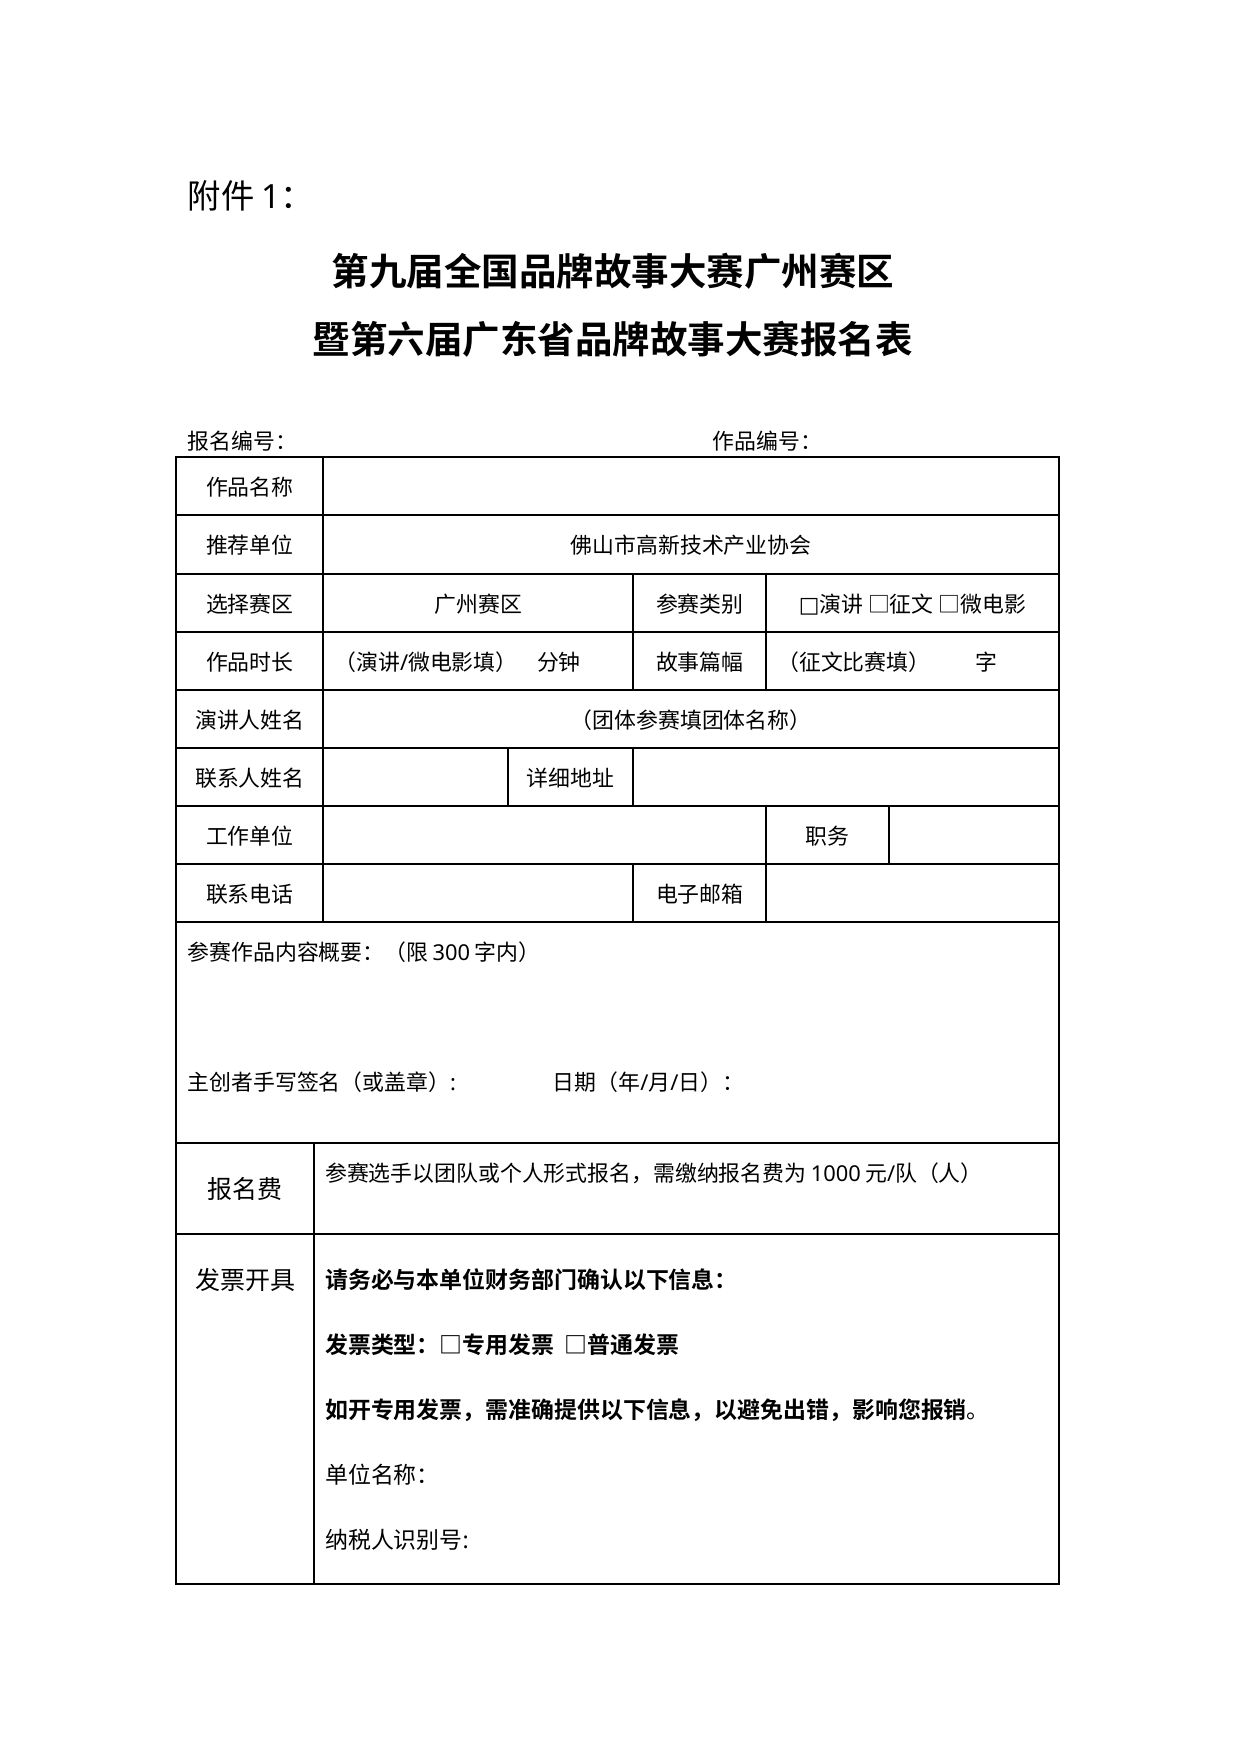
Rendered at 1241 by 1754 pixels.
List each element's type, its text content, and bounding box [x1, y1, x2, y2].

table_cell 参赛选手以团队或个人形式报名，需缴纳报名费为1000元/队（人） [315, 1144, 1058, 1232]
table_cell 佛山市高新技术产业协会 [324, 516, 1058, 572]
table_cell 作品时长 [177, 633, 322, 689]
table_cell 报名费 [177, 1144, 313, 1232]
table_cell [767, 865, 1058, 921]
table_cell 工作单位 [177, 807, 322, 863]
table_header [324, 458, 1058, 514]
table_cell 参赛作品内容概要：（限300字内） 主创者手写签名（或盖章）: 日期（年/月/日）： [177, 923, 1058, 1142]
table_cell [324, 749, 507, 805]
table_cell （团体参赛填团体名称） [324, 691, 1058, 747]
table_cell 详细地址 [509, 749, 632, 805]
table_cell （征文比赛填） 字 [767, 633, 1058, 689]
table_cell 发票开具 [177, 1235, 313, 1583]
table_cell 演讲人姓名 [177, 691, 322, 747]
text 暨第六届广东省品牌故事大赛报名表 [173, 312, 1053, 364]
table_cell 参赛类别 [634, 575, 765, 631]
text 第九届全国品牌故事大赛广州赛区 [173, 243, 1053, 295]
table_cell [890, 807, 1058, 863]
table_cell [634, 749, 1058, 805]
table_cell 选择赛区 [177, 575, 322, 631]
text 附件1： [187, 162, 1053, 227]
table_cell 广州赛区 [324, 575, 632, 631]
table_cell 故事篇幅 [634, 633, 765, 689]
table_cell [324, 807, 765, 863]
text 报名编号： 作品编号： [187, 424, 1053, 456]
table_cell 联系人姓名 [177, 749, 322, 805]
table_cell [315, 1235, 1058, 1583]
table_cell [324, 865, 632, 921]
table_cell 推荐单位 [177, 516, 322, 572]
table_header 作品名称 [177, 458, 322, 514]
table_cell 职务 [767, 807, 888, 863]
table_cell 电子邮箱 [634, 865, 765, 921]
table_cell 联系电话 [177, 865, 322, 921]
table_cell （演讲/微电影填） 分钟 [324, 633, 632, 689]
table_cell □演讲 □征文 □微电影 [767, 575, 1058, 631]
